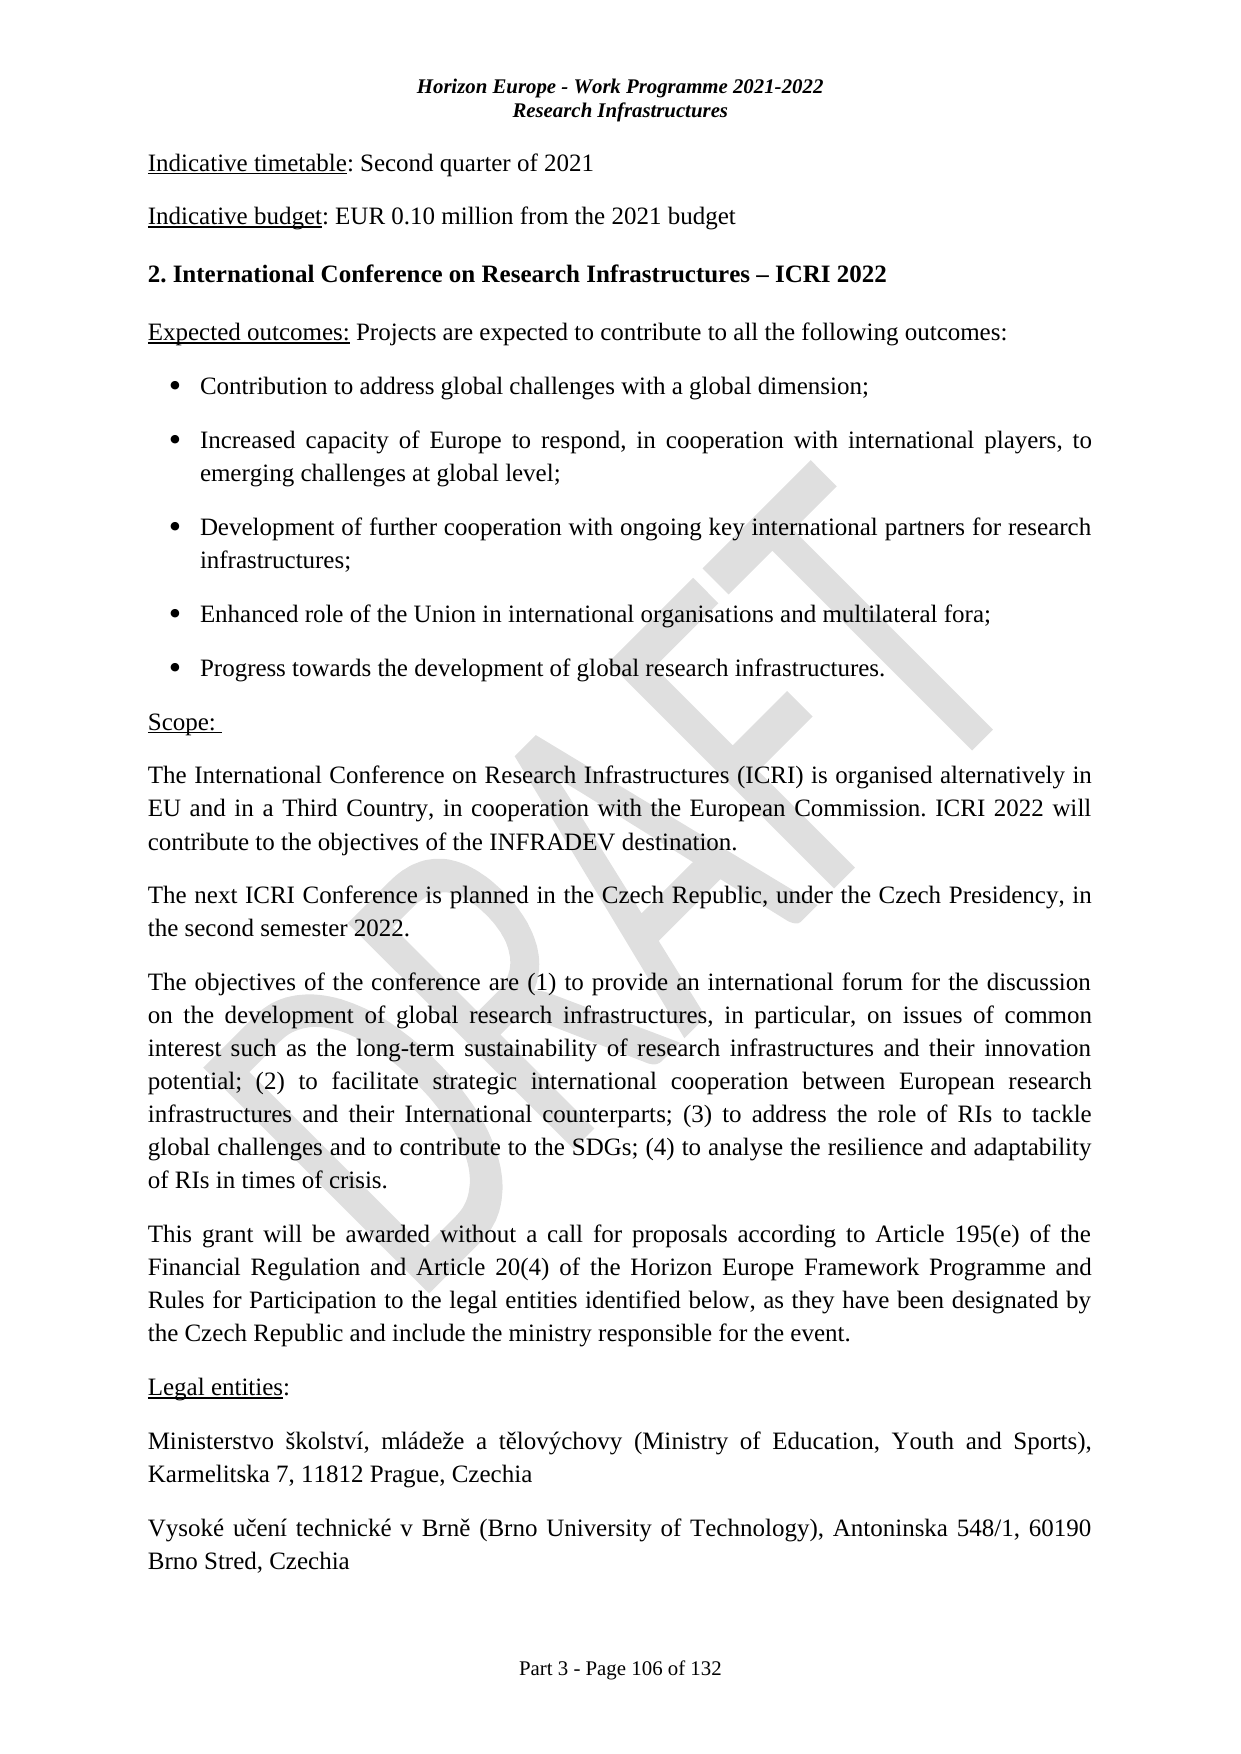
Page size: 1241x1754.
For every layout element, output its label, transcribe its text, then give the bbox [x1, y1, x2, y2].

text Indicative timetable: Second quarter of 2021 [148, 148, 1093, 176]
list Increased capacity of Europe to respond, in cooperation with international players, to emerging challenges at global level; [181, 425, 1093, 487]
list Enhanced role of the Union in international organisations and multilateral fora; [181, 599, 1093, 628]
text Legal entities: [148, 1372, 1093, 1401]
text Expected outcomes: Projects are expected to contribute to all the following outcomes: [148, 317, 1093, 346]
list Contribution to address global challenges with a global dimension; [181, 371, 1093, 400]
list Progress towards the development of global research infrastructures. [181, 653, 1093, 682]
text Scope: [148, 707, 1093, 735]
text This grant will be awarded without a call for proposals according to Article 195(e) of the Financial Regulation and Article 20(4) of the Horizon Europe Framework Programme and Rules for Participation to the legal entities identified below, as they have been designated by the Czech Republic and include the ministry responsible for the event. [148, 1219, 1093, 1347]
text The next ICRI Conference is planned in the Czech Republic, under the Czech Presidency, in the second semester 2022. [148, 880, 1093, 942]
text Indicative budget: EUR 0.10 million from the 2021 budget [148, 201, 1093, 230]
text The objectives of the conference are (1) to provide an international forum for the discussion on the development of global research infrastructures, in particular, on issues of common interest such as the long-term sustainability of research infrastructures and their innovation potential; (2) to facilitate strategic international cooperation between European research infrastructures and their International counterparts; (3) to address the role of RIs to tackle global challenges and to contribute to the SDGs; (4) to analyse the resilience and adaptability of RIs in times of crisis. [148, 967, 1093, 1194]
text The International Conference on Research Infrastructures (ICRI) is organised alternatively in EU and in a Third Country, in cooperation with the European Commission. ICRI 2022 will contribute to the objectives of the INFRADEV destination. [148, 761, 1093, 855]
subtitle 2. International Conference on Research Infrastructures – ICRI 2022 [148, 259, 1093, 288]
text Ministerstvo školství, mládeže a tělovýchovy (Ministry of Education, Youth and Sports), Karmelitska 7, 11812 Prague, Czechia [148, 1426, 1093, 1488]
list Development of further cooperation with ongoing key international partners for research infrastructures; [181, 512, 1093, 574]
text Vysoké učení technické v Brně (Brno University of Technology), Antoninska 548/1, 60190 Brno Stred, Czechia [148, 1513, 1093, 1575]
